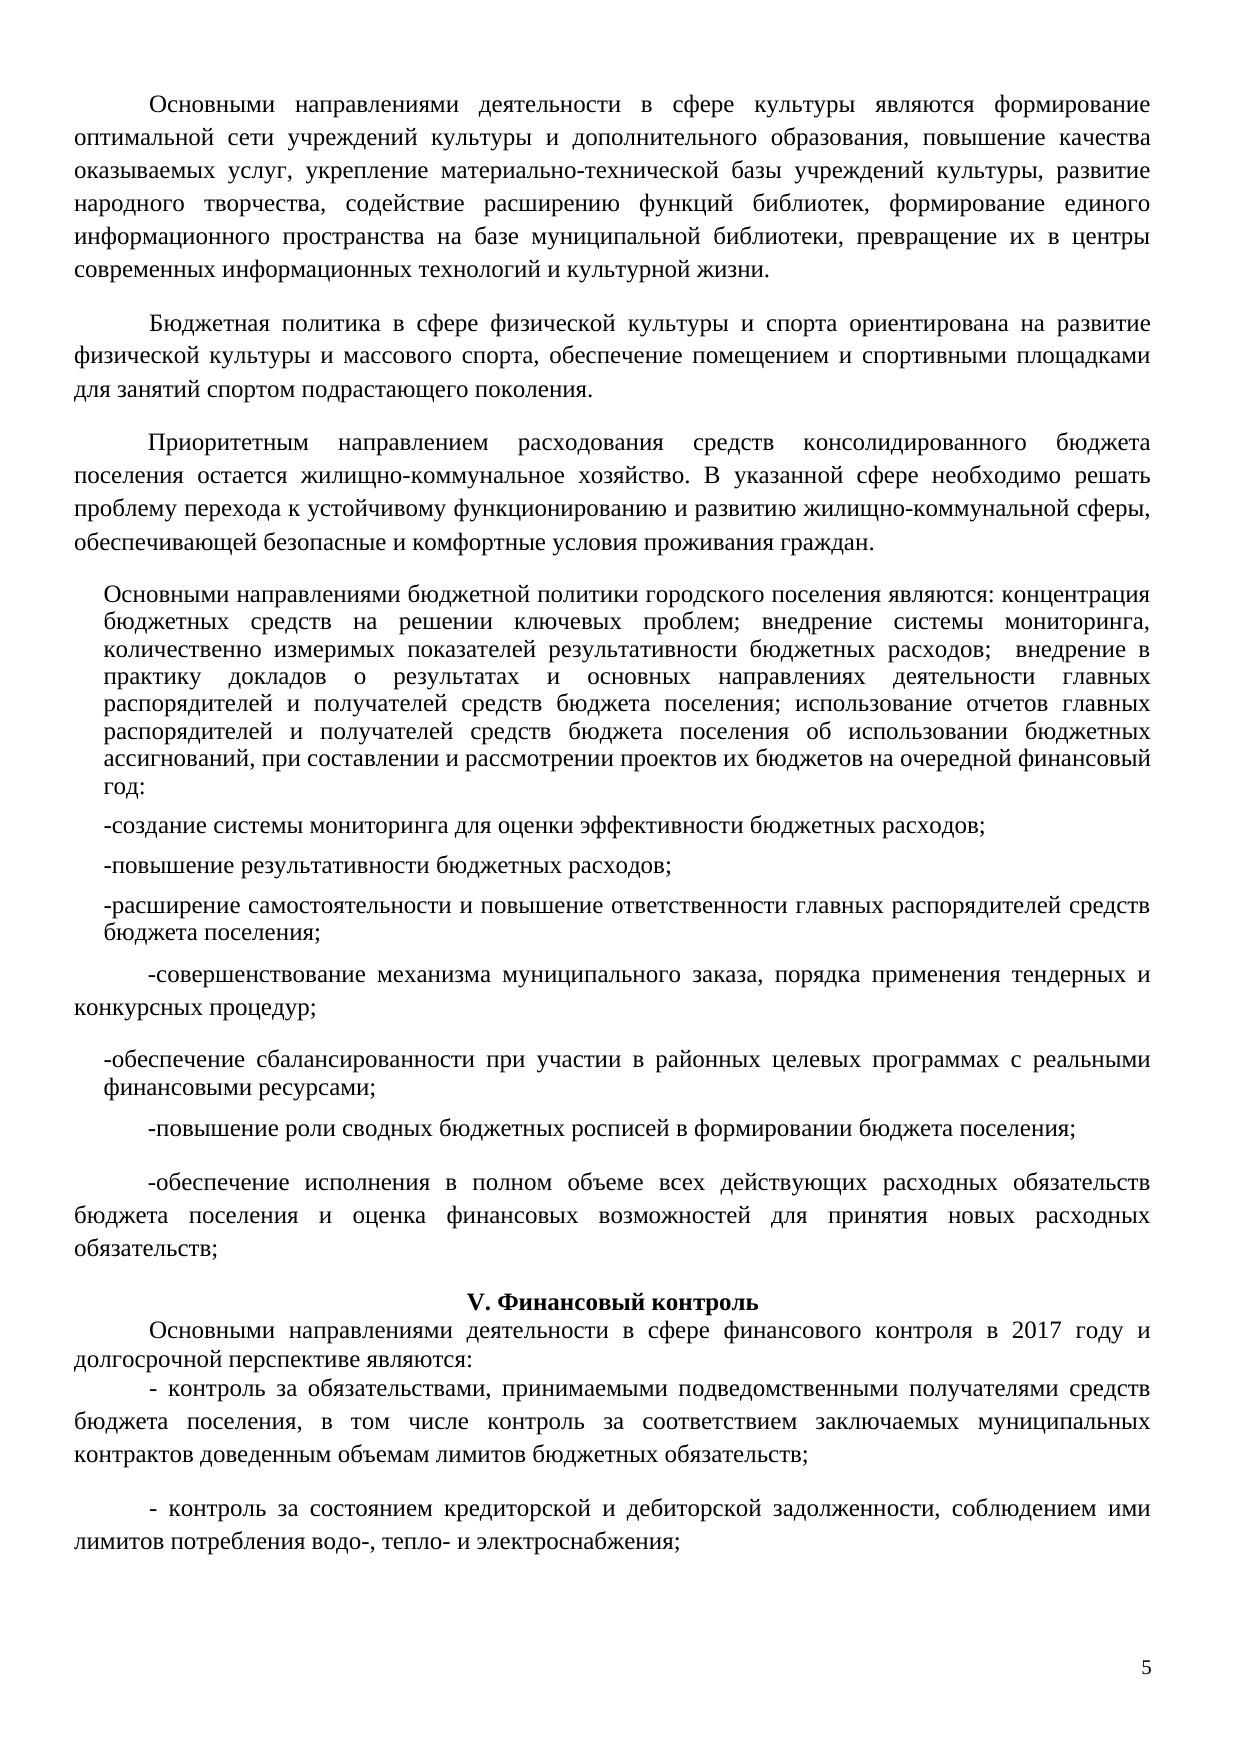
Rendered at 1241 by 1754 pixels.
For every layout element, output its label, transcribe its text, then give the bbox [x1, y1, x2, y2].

text -расширение самостоятельности и повышение ответственности главных распорядителей средств бюджета поселения; [103, 892, 1151, 946]
text Приоритетным направлением расходования средств консолидированного бюджета поселения остается жилищно-коммунальное хозяйство. В указанной сфере необходимо решать проблему перехода к устойчивому функционированию и развитию жилищно-коммунальной сферы, обеспечивающей безопасные и комфортные условия проживания граждан. [74, 427, 1151, 555]
text - контроль за состоянием кредиторской и дебиторской задолженности, соблюдением ими лимитов потребления водо-, тепло- и электроснабжения; [74, 1493, 1151, 1554]
text -обеспечение сбалансированности при участии в районных целевых программах с реальными финансовыми ресурсами; [103, 1046, 1151, 1100]
text Бюджетная политика в сфере физической культуры и спорта ориентирована на развитие физической культуры и массового спорта, обеспечение помещением и спортивными площадками для занятий спортом подрастающего поколения. [74, 308, 1151, 402]
text -создание системы мониторинга для оценки эффективности бюджетных расходов; [103, 812, 1151, 839]
text -повышение роли сводных бюджетных росписей в формировании бюджета поселения; [74, 1113, 1151, 1142]
text -повышение результативности бюджетных расходов; [103, 852, 1151, 879]
subtitle V. Финансовый контроль [74, 1287, 1151, 1315]
text -совершенствование механизма муниципального заказа, порядка применения тендерных и конкурсных процедур; [74, 959, 1151, 1021]
text -обеспечение исполнения в полном объеме всех действующих расходных обязательств бюджета поселения и оценка финансовых возможностей для принятия новых расходных обязательств; [74, 1167, 1151, 1261]
subtitle Основными направлениями деятельности в сфере финансового контроля в 2017 году и долгосрочной перспективе являются: [74, 1315, 1151, 1373]
text - контроль за обязательствами, принимаемыми подведомственными получателями средств бюджета поселения, в том числе контроль за соответствием заключаемых муниципальных контрактов доведенным объемам лимитов бюджетных обязательств; [74, 1373, 1151, 1468]
text Основными направлениями бюджетной политики городского поселения являются: концентрация бюджетных средств на решении ключевых проблем; внедрение системы мониторинга, количественно измеримых показателей результативности бюджетных расходов; внедрение в практику докладов о результатах и основных направлениях деятельности главных распорядителей и получателей средств бюджета поселения; использование отчетов главных распорядителей и получателей средств бюджета поселения об использовании бюджетных ассигнований, при составлении и рассмотрении проектов их бюджетов на очередной финансовый год: [103, 580, 1151, 799]
text Основными направлениями деятельности в сфере культуры являются формирование оптимальной сети учреждений культуры и дополнительного образования, повышение качества оказываемых услуг, укрепление материально-технической базы учреждений культуры, развитие народного творчества, содействие расширению функций библиотек, формирование единого информационного пространства на базе муниципальной библиотеки, превращение их в центры современных информационных технологий и культурной жизни. [74, 89, 1151, 282]
